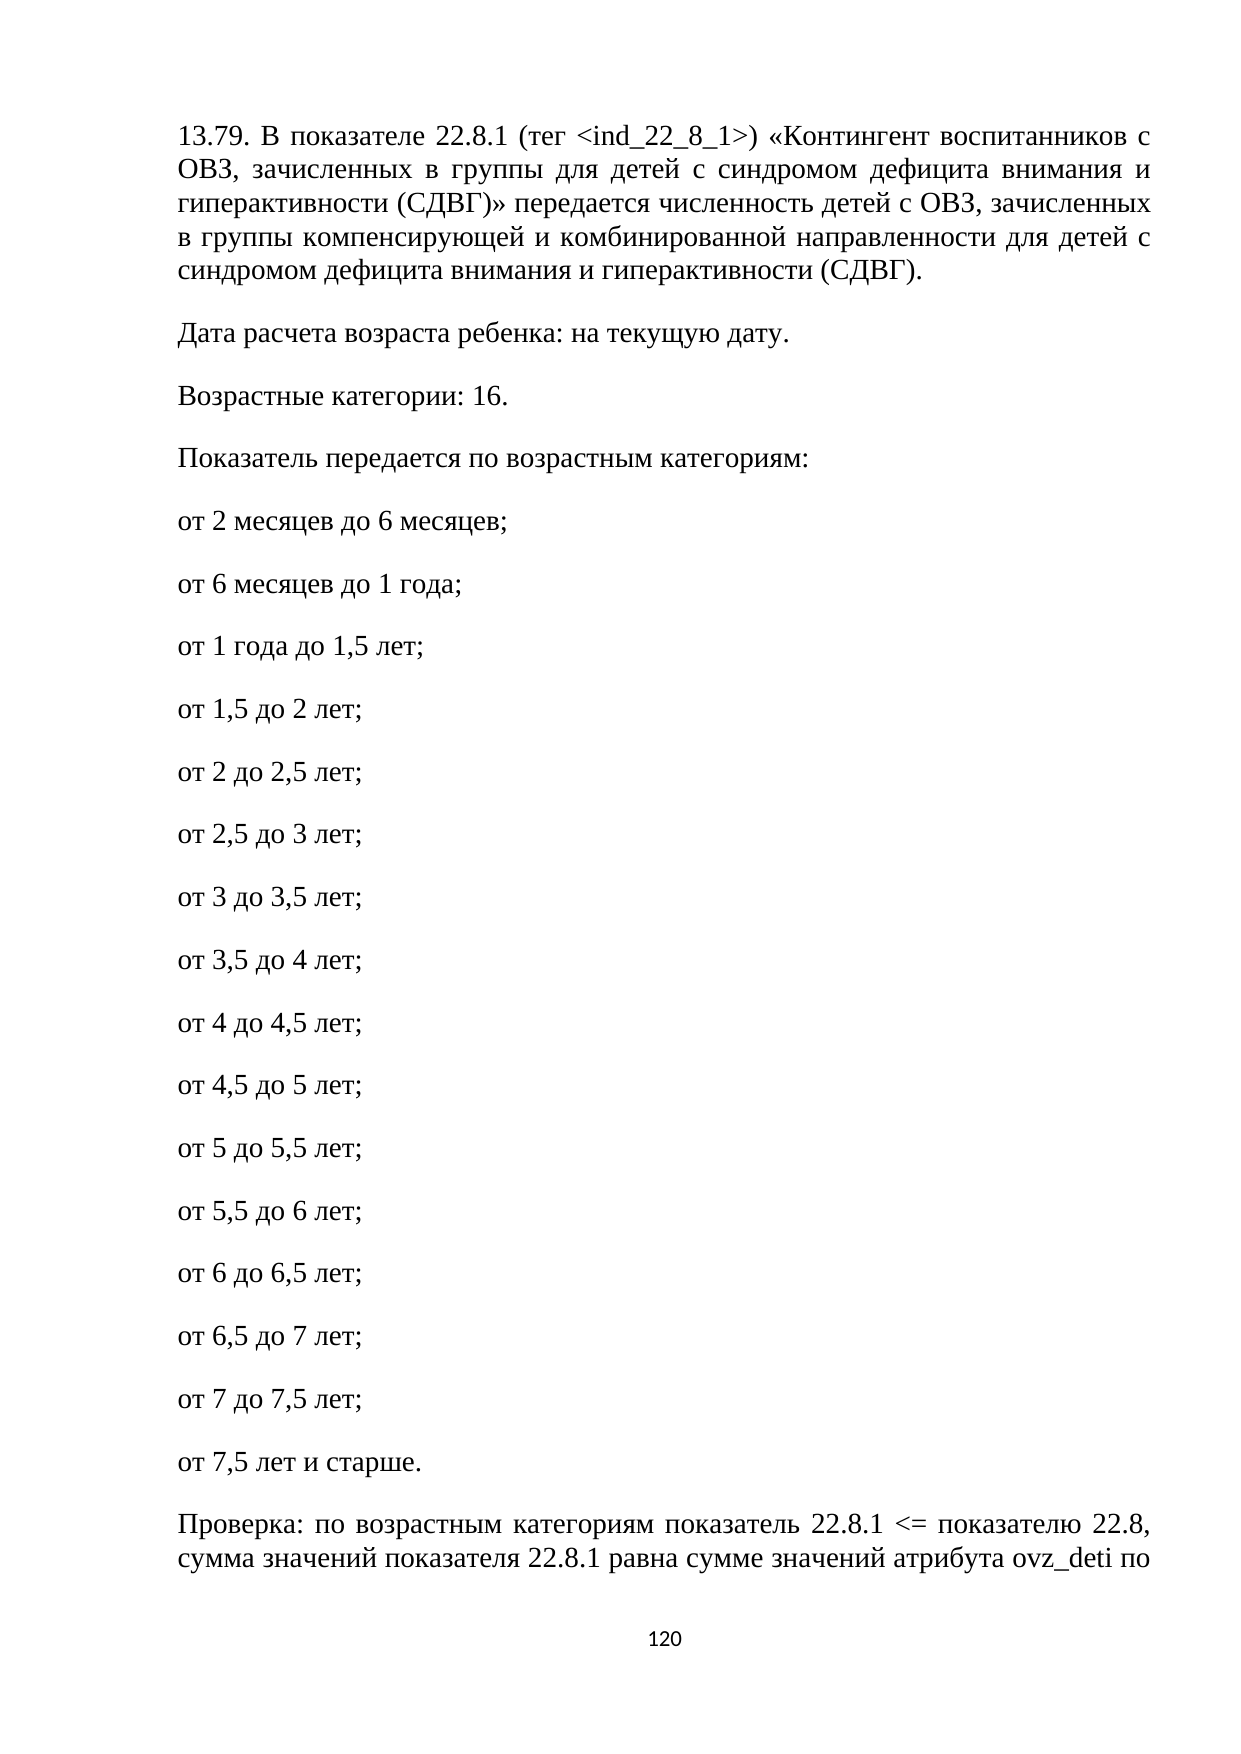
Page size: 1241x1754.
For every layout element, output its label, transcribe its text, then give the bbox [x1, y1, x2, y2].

text от 2,5 до 3 лет; [177, 817, 1152, 850]
text от 7 до 7,5 лет; [177, 1381, 1152, 1414]
text от 2 до 2,5 лет; [177, 754, 1152, 787]
text от 5 до 5,5 лет; [177, 1130, 1152, 1164]
text Дата расчета возраста ребенка: на текущую дату. [177, 315, 1152, 348]
text от 6 до 6,5 лет; [177, 1256, 1152, 1289]
text от 5,5 до 6 лет; [177, 1193, 1152, 1226]
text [177, 1506, 1152, 1573]
text от 6 месяцев до 1 года; [177, 566, 1152, 599]
text от 6,5 до 7 лет; [177, 1318, 1152, 1352]
text от 4 до 4,5 лет; [177, 1005, 1152, 1038]
text от 7,5 лет и старше. [177, 1444, 1152, 1477]
text от 2 месяцев до 6 месяцев; [177, 503, 1152, 537]
text Возрастные категории: 16. [177, 378, 1152, 411]
text от 4,5 до 5 лет; [177, 1067, 1152, 1101]
text Показатель передается по возрастным категориям: [177, 440, 1152, 474]
text от 1 года до 1,5 лет; [177, 628, 1152, 662]
text от 1,5 до 2 лет; [177, 691, 1152, 725]
text 13.79. В показателе 22.8.1 (тег <ind_22_8_1>) «Контингент воспитанников с ОВЗ, зачисленных в группы для детей с синдромом дефицита внимания и гиперактивности (СДВГ)» передается численность детей с ОВЗ, зачисленных в группы компенсирующей и комбинированной направленности для детей с синдромом дефицита внимания и гиперактивности (СДВГ). [177, 118, 1152, 286]
text от 3,5 до 4 лет; [177, 942, 1152, 976]
text от 3 до 3,5 лет; [177, 879, 1152, 913]
